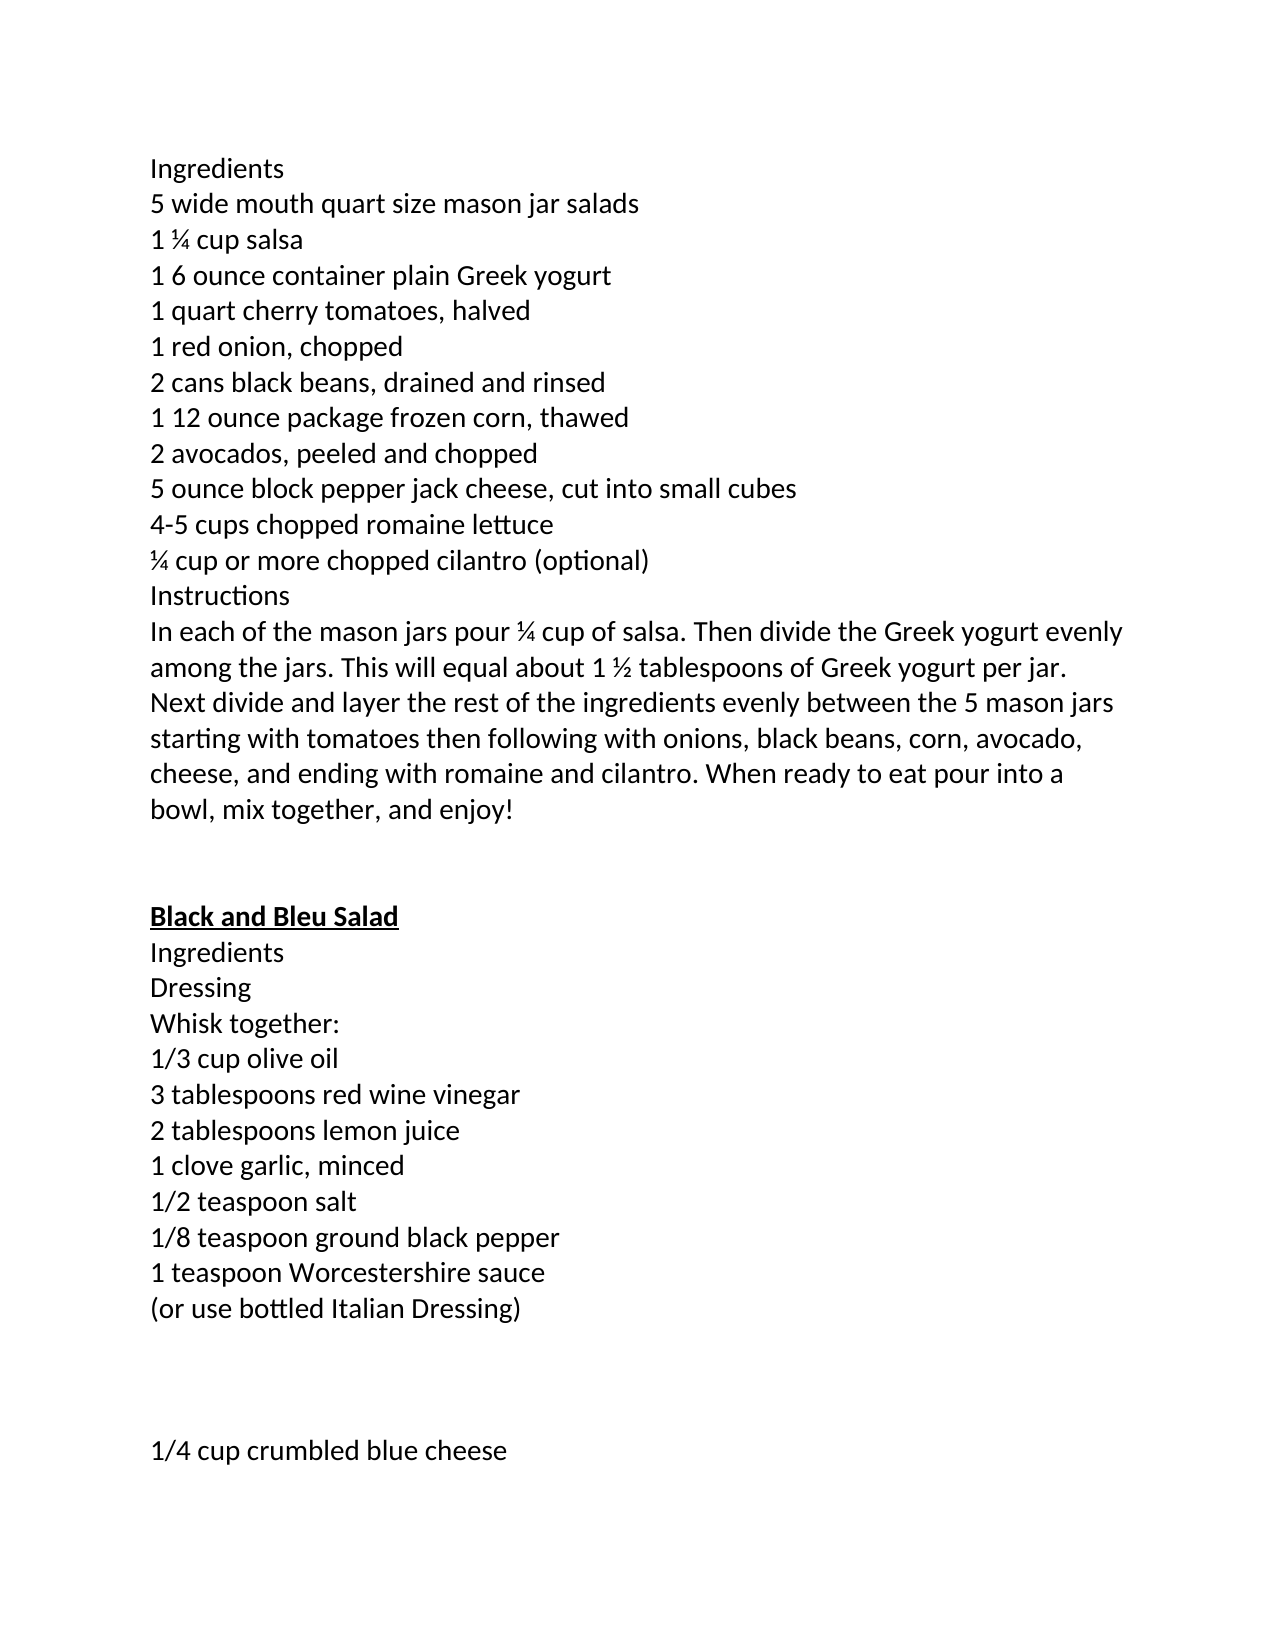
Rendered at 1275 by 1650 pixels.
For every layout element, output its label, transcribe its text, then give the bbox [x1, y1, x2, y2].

text 2 cans black beans, drained and rinsed [150, 364, 1125, 399]
text 1 6 ounce container plain Greek yogurt [150, 257, 1125, 292]
text 1 quart cherry tomatoes, halved [150, 292, 1125, 328]
text 1/8 teaspoon ground black pepper [150, 1219, 1125, 1254]
text In each of the mason jars pour ¼ cup of salsa. Then divide the Greek yogurt evenly among the jars. This will equal about 1 ½ tablespoons of Greek yogurt per jar. Next divide and layer the rest of the ingredients evenly between the 5 mason jars starting with tomatoes then following with onions, black beans, corn, avocado, cheese, and ending with romaine and cilantro. When ready to eat pour into a bowl, mix together, and enjoy! [150, 613, 1125, 827]
text Instructions [150, 577, 1125, 613]
text 4-5 cups chopped romaine lettuce [150, 506, 1125, 542]
text 5 ounce block pepper jack cheese, cut into small cubes [150, 471, 1125, 506]
text ¼ cup or more chopped cilantro (optional) [150, 542, 1125, 577]
text 1 clove garlic, minced [150, 1147, 1125, 1183]
text 1/3 cup olive oil [150, 1041, 1125, 1076]
text 1 red onion, chopped [150, 328, 1125, 364]
text 1 12 ounce package frozen corn, thawed [150, 399, 1125, 435]
text Whisk together: [150, 1005, 1125, 1041]
text 2 tablespoons lemon juice [150, 1112, 1125, 1147]
text 1/2 teaspoon salt [150, 1183, 1125, 1219]
text 1 teaspoon Worcestershire sauce [150, 1254, 1125, 1290]
text Ingredients [150, 150, 1125, 186]
text (or use bottled Italian Dressing) [150, 1290, 1125, 1326]
text Black and Bleu Salad [150, 862, 1125, 934]
text 5 wide mouth quart size mason jar salads [150, 186, 1125, 221]
text 2 avocados, peeled and chopped [150, 435, 1125, 471]
text 1/4 cup crumbled blue cheese [150, 1432, 1125, 1468]
text 1 ¼ cup salsa [150, 221, 1125, 257]
text 3 tablespoons red wine vinegar [150, 1076, 1125, 1112]
text Ingredients [150, 934, 1125, 969]
text Dressing [150, 969, 1125, 1005]
